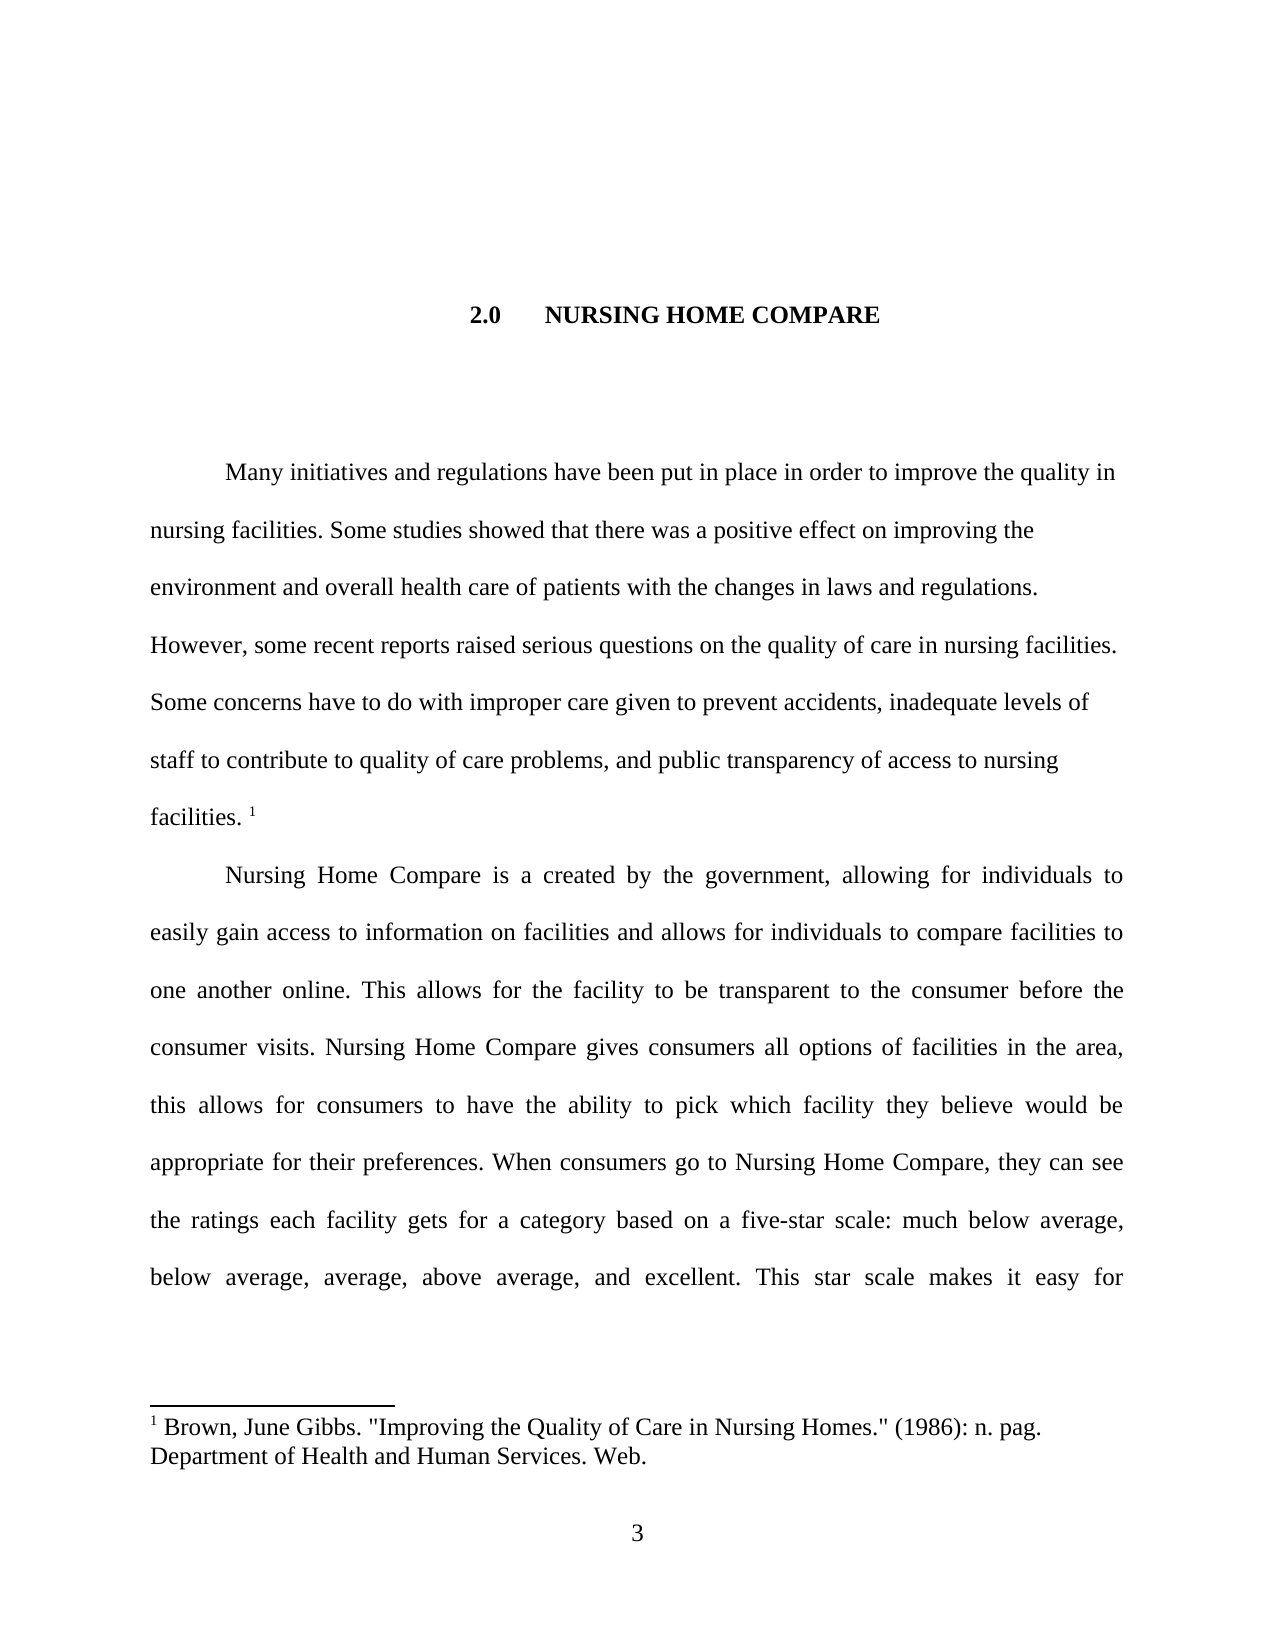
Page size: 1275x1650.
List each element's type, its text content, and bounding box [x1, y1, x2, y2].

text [150, 860, 1125, 1291]
subtitle Nursing HOme Compare [150, 300, 1125, 329]
text Many initiatives and regulations have been put in place in order to improve the quality in nursing facilities. Some studies showed that there was a positive effect on improving the environment and overall health care of patients with the changes in laws and regulations. However, some recent reports raised serious questions on the quality of care in nursing facilities. Some concerns have to do with improper care given to prevent accidents, inadequate levels of staff to contribute to quality of care problems, and public transparency of access to nursing facilities. [150, 457, 1125, 831]
